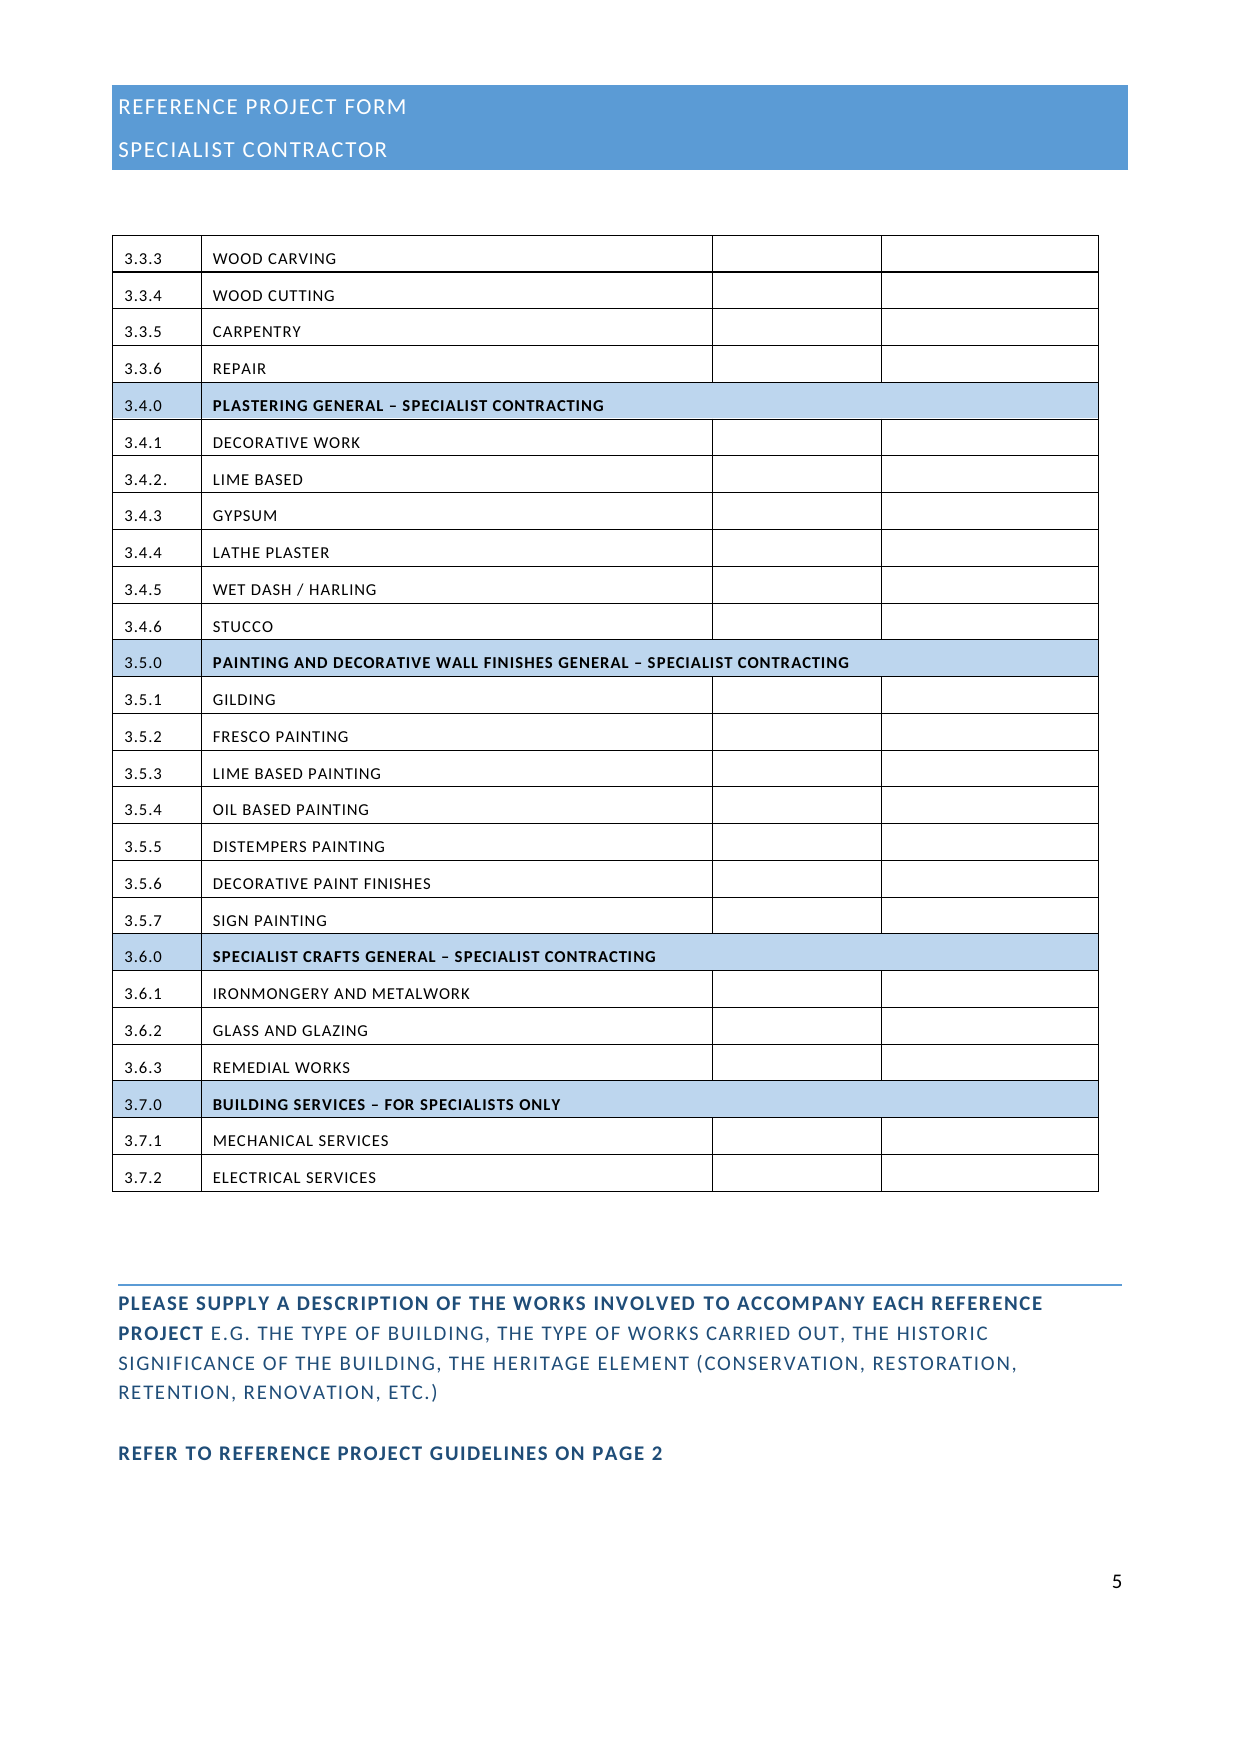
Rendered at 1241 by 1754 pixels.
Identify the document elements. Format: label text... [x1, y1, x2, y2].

table_cell [882, 530, 1098, 566]
table_cell 3.4.6 [113, 604, 201, 639]
table_cell [882, 567, 1098, 602]
table_cell [882, 493, 1098, 529]
table_cell Fresco painting [202, 714, 712, 749]
table_cell [713, 971, 881, 1007]
table_cell Gilding [202, 677, 712, 713]
table_cell [713, 1008, 881, 1044]
table_cell [713, 236, 881, 271]
table_cell Building Services – For Specialists Only [202, 1081, 1098, 1117]
table_cell 3.7.1 [113, 1118, 201, 1154]
table_cell 3.5.5 [113, 824, 201, 860]
table_cell 3.6.2 [113, 1008, 201, 1044]
table_cell [882, 420, 1098, 455]
table_cell Lime Based painting [202, 751, 712, 786]
table_cell Wood Cutting [202, 273, 712, 308]
table_cell Painting and decorative wall finishes General – specialist contracting [202, 640, 1098, 676]
table_cell [882, 971, 1098, 1007]
table_cell [713, 493, 881, 529]
table_cell 3.5.2 [113, 714, 201, 749]
table_cell Electrical Services [202, 1155, 712, 1191]
subtitle Please supply a description of the works involved to accompany each reference project e.g. the type of building, the type of works carried out, the historic significance of the building, the heritage element (conservation, restoration, retention, renovation, etc.) [118, 1286, 1122, 1405]
table_cell 3.5.7 [113, 898, 201, 933]
table_cell [713, 1155, 881, 1191]
table_cell Carpentry [202, 309, 712, 345]
table_cell [713, 751, 881, 786]
table_cell [713, 787, 881, 823]
table_cell Repair [202, 346, 712, 382]
table_cell Oil based painting [202, 787, 712, 823]
table_cell Decorative paint finishes [202, 861, 712, 897]
table_cell 3.3.6 [113, 346, 201, 382]
table_cell [713, 714, 881, 749]
table_cell 3.7.2 [113, 1155, 201, 1191]
table_cell [882, 861, 1098, 897]
table_cell 3.4.2. [113, 456, 201, 492]
table_cell [713, 604, 881, 639]
table_cell [882, 273, 1098, 308]
table_cell [713, 677, 881, 713]
table_cell [882, 236, 1098, 271]
table_cell Stucco [202, 604, 712, 639]
table_cell 3.3.5 [113, 309, 201, 345]
table_cell Decorative work [202, 420, 712, 455]
table_cell [882, 1155, 1098, 1191]
table_cell 3.7.0 [113, 1081, 201, 1117]
table_cell [882, 1118, 1098, 1154]
table_cell [713, 1045, 881, 1080]
table_cell [882, 456, 1098, 492]
table_cell [713, 456, 881, 492]
table_cell Lime based [202, 456, 712, 492]
table_cell Glass and Glazing [202, 1008, 712, 1044]
table_cell Distempers painting [202, 824, 712, 860]
table_cell [713, 567, 881, 602]
table_cell Ironmongery and Metalwork [202, 971, 712, 1007]
table_cell 3.5.6 [113, 861, 201, 897]
table_cell 3.4.5 [113, 567, 201, 602]
table_cell 3.5.1 [113, 677, 201, 713]
table_cell [713, 530, 881, 566]
table_cell [713, 346, 881, 382]
table_cell Plastering General – specialist contracting [202, 383, 1098, 418]
table_cell [713, 824, 881, 860]
table_cell 3.5.3 [113, 751, 201, 786]
table_cell 3.6.3 [113, 1045, 201, 1080]
table_cell 3.3.3 [113, 236, 201, 271]
table_cell 3.4.1 [113, 420, 201, 455]
table_cell [713, 420, 881, 455]
table_cell [882, 604, 1098, 639]
table_cell [882, 714, 1098, 749]
table_cell [882, 346, 1098, 382]
table_cell Lathe plaster [202, 530, 712, 566]
table_cell [882, 824, 1098, 860]
table_cell [882, 1045, 1098, 1080]
table_cell Wood carving [202, 236, 712, 271]
table_cell [882, 898, 1098, 933]
table_cell [713, 898, 881, 933]
table_cell Gypsum [202, 493, 712, 529]
table_cell 3.6.1 [113, 971, 201, 1007]
table_cell [882, 309, 1098, 345]
subtitle REFER TO REFERENCE PROJECT GUIDELINES on page 2 [118, 1434, 1122, 1466]
table_cell 3.4.0 [113, 383, 201, 418]
table_cell [713, 273, 881, 308]
table_cell 3.6.0 [113, 934, 201, 970]
table_cell [882, 1008, 1098, 1044]
table_cell [882, 751, 1098, 786]
table_cell [713, 1118, 881, 1154]
table_cell [882, 677, 1098, 713]
table_cell Remedial Works [202, 1045, 712, 1080]
table_cell [882, 787, 1098, 823]
table_cell 3.4.3 [113, 493, 201, 529]
table_cell Sign Painting [202, 898, 712, 933]
table_cell Mechanical Services [202, 1118, 712, 1154]
table_cell [713, 861, 881, 897]
table_cell Specialist Crafts General – specialist contracting [202, 934, 1098, 970]
table_cell 3.3.4 [113, 273, 201, 308]
table_cell 3.5.0 [113, 640, 201, 676]
table_cell 3.5.4 [113, 787, 201, 823]
table_cell 3.4.4 [113, 530, 201, 566]
table_cell [713, 309, 881, 345]
table_cell Wet dash / harling [202, 567, 712, 602]
